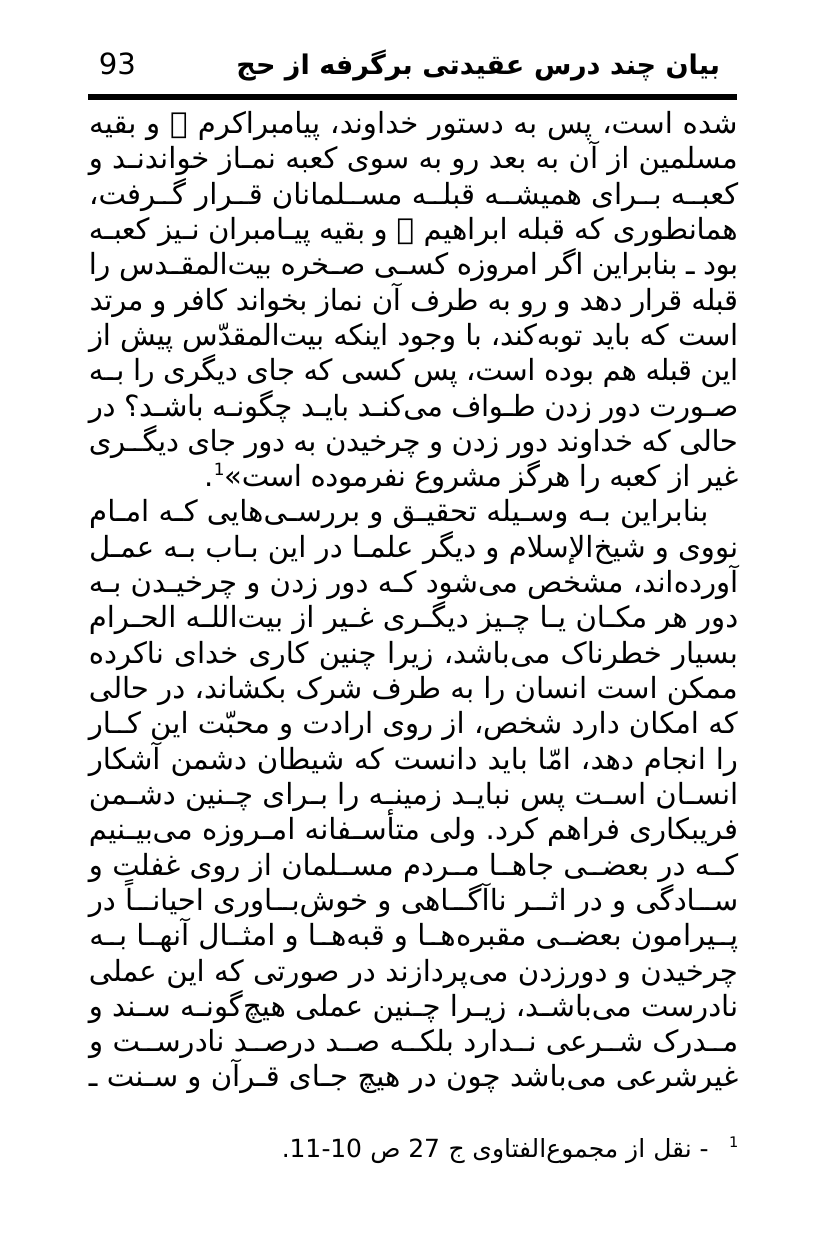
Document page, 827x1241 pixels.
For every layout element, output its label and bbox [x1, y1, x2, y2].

text [89, 106, 738, 493]
text [89, 495, 738, 1094]
